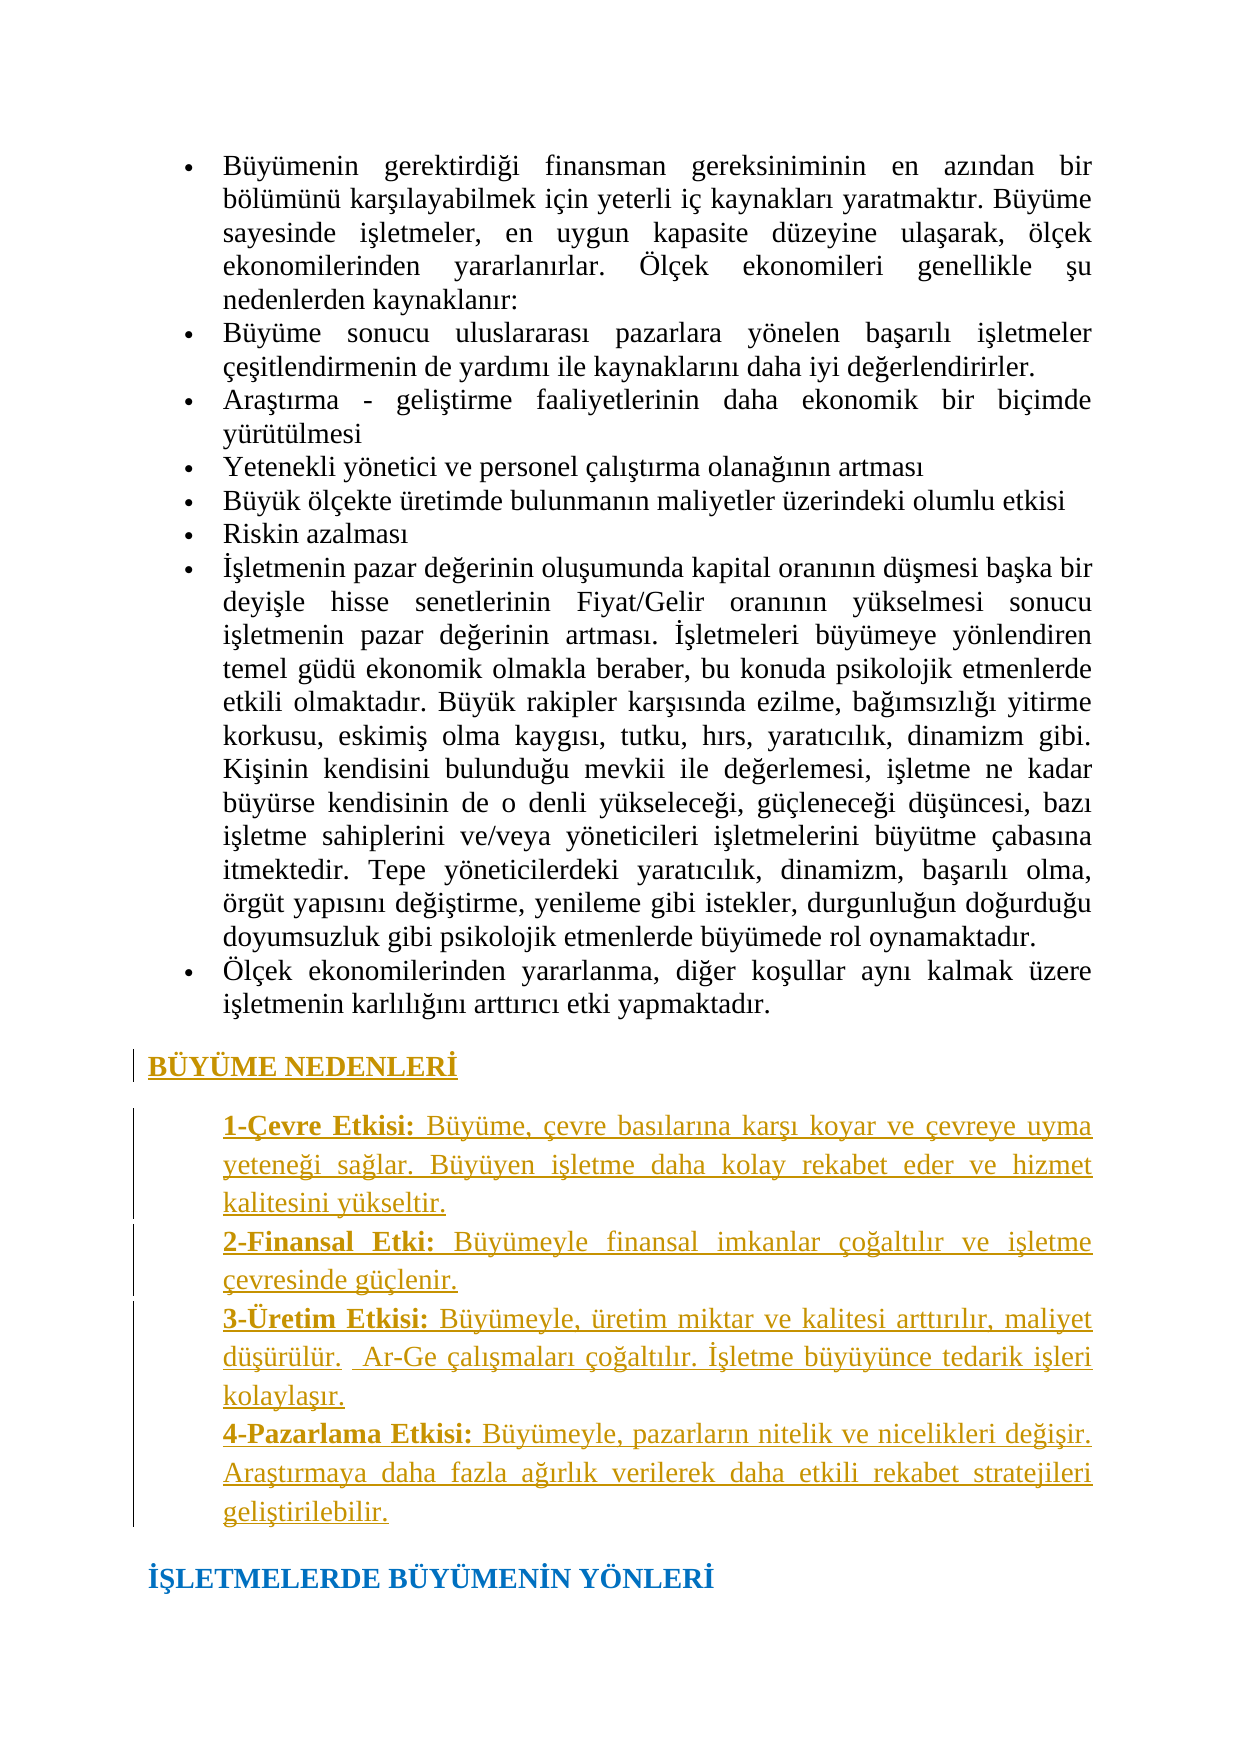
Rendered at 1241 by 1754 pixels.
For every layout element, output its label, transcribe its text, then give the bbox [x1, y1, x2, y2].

list Araştırma - geliştirme faaliyetlerinin daha ekonomik bir biçimde yürütülmesi [185, 382, 1093, 449]
list Yetenekli yönetici ve personel çalıştırma olanağının artması [185, 449, 1093, 483]
list Büyük ölçekte üretimde bulunmanın maliyetler üzerindeki olumlu etkisi [185, 483, 1093, 517]
list Büyümenin gerektirdiği finansman gereksiniminin en azından bir bölümünü karşılayabilmek için yeterli iç kaynakları yaratmaktır. Büyüme sayesinde işletmeler, en uygun kapasite düzeyine ulaşarak, ölçek ekonomilerinden yararlanırlar. Ölçek ekonomileri genellikle şu nedenlerden kaynaklanır: [185, 148, 1093, 315]
list Büyüme sonucu uluslararası pazarlara yönelen başarılı işletmeler çeşitlendirmenin de yardımı ile kaynaklarını daha iyi değerlendirirler. [185, 315, 1093, 382]
list İşletmenin pazar değerinin oluşumunda kapital oranının düşmesi başka bir deyişle hisse senetlerinin Fiyat/Gelir oranının yükselmesi sonucu işletmenin pazar değerinin artması. İşletmeleri büyümeye yönlendiren temel güdü ekonomik olmakla beraber, bu konuda psikolojik etmenlerde etkili olmaktadır. Büyük rakipler karşısında ezilme, bağımsızlığı yitirme korkusu, eskimiş olma kaygısı, tutku, hırs, yaratıcılık, dinamizm gibi. Kişinin kendisini bulunduğu mevkii ile değerlemesi, işletme ne kadar büyürse kendisinin de o denli yükseleceği, güçleneceği düşüncesi, bazı işletme sahiplerini ve/veya yöneticileri işletmelerini büyütme çabasına itmektedir. Tepe yöneticilerdeki yaratıcılık, dinamizm, başarılı olma, örgüt yapısını değiştirme, yenileme gibi istekler, durgunluğun doğurduğu doyumsuzluk gibi psikolojik etmenlerde büyümede rol oynamaktadır. [185, 550, 1093, 953]
text İŞLETMELERDE BÜYÜMENİN YÖNLERİ [148, 1561, 1093, 1595]
list Ölçek ekonomilerinden yararlanma, diğer koşullar aynı kalmak üzere işletmenin karlılığını arttırıcı etki yapmaktadır. [185, 953, 1093, 1020]
list Riskin azalması [185, 517, 1093, 550]
